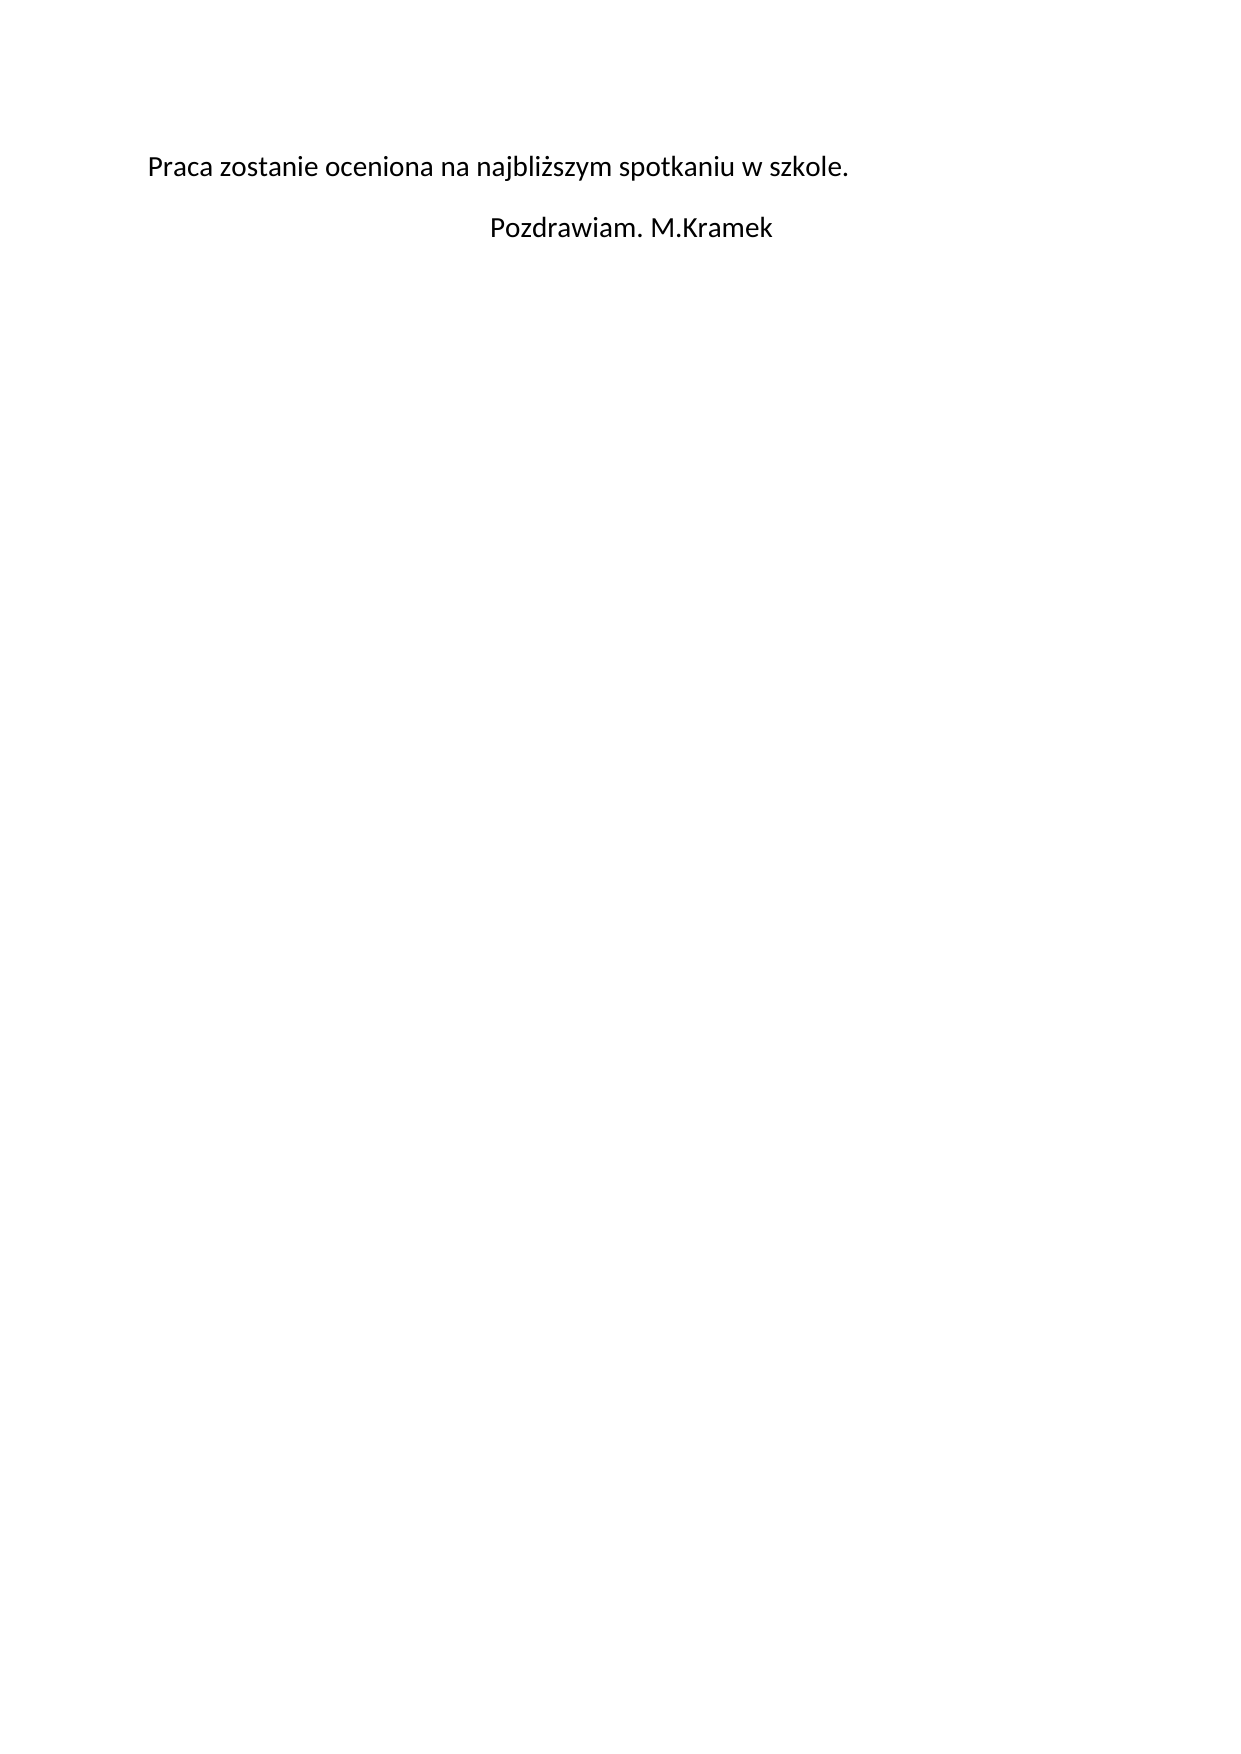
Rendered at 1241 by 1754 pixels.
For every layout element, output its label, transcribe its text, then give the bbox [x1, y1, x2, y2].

text Pozdrawiam. M.Kramek [148, 209, 1093, 245]
text Praca zostanie oceniona na najbliższym spotkaniu w szkole. [148, 148, 1093, 183]
